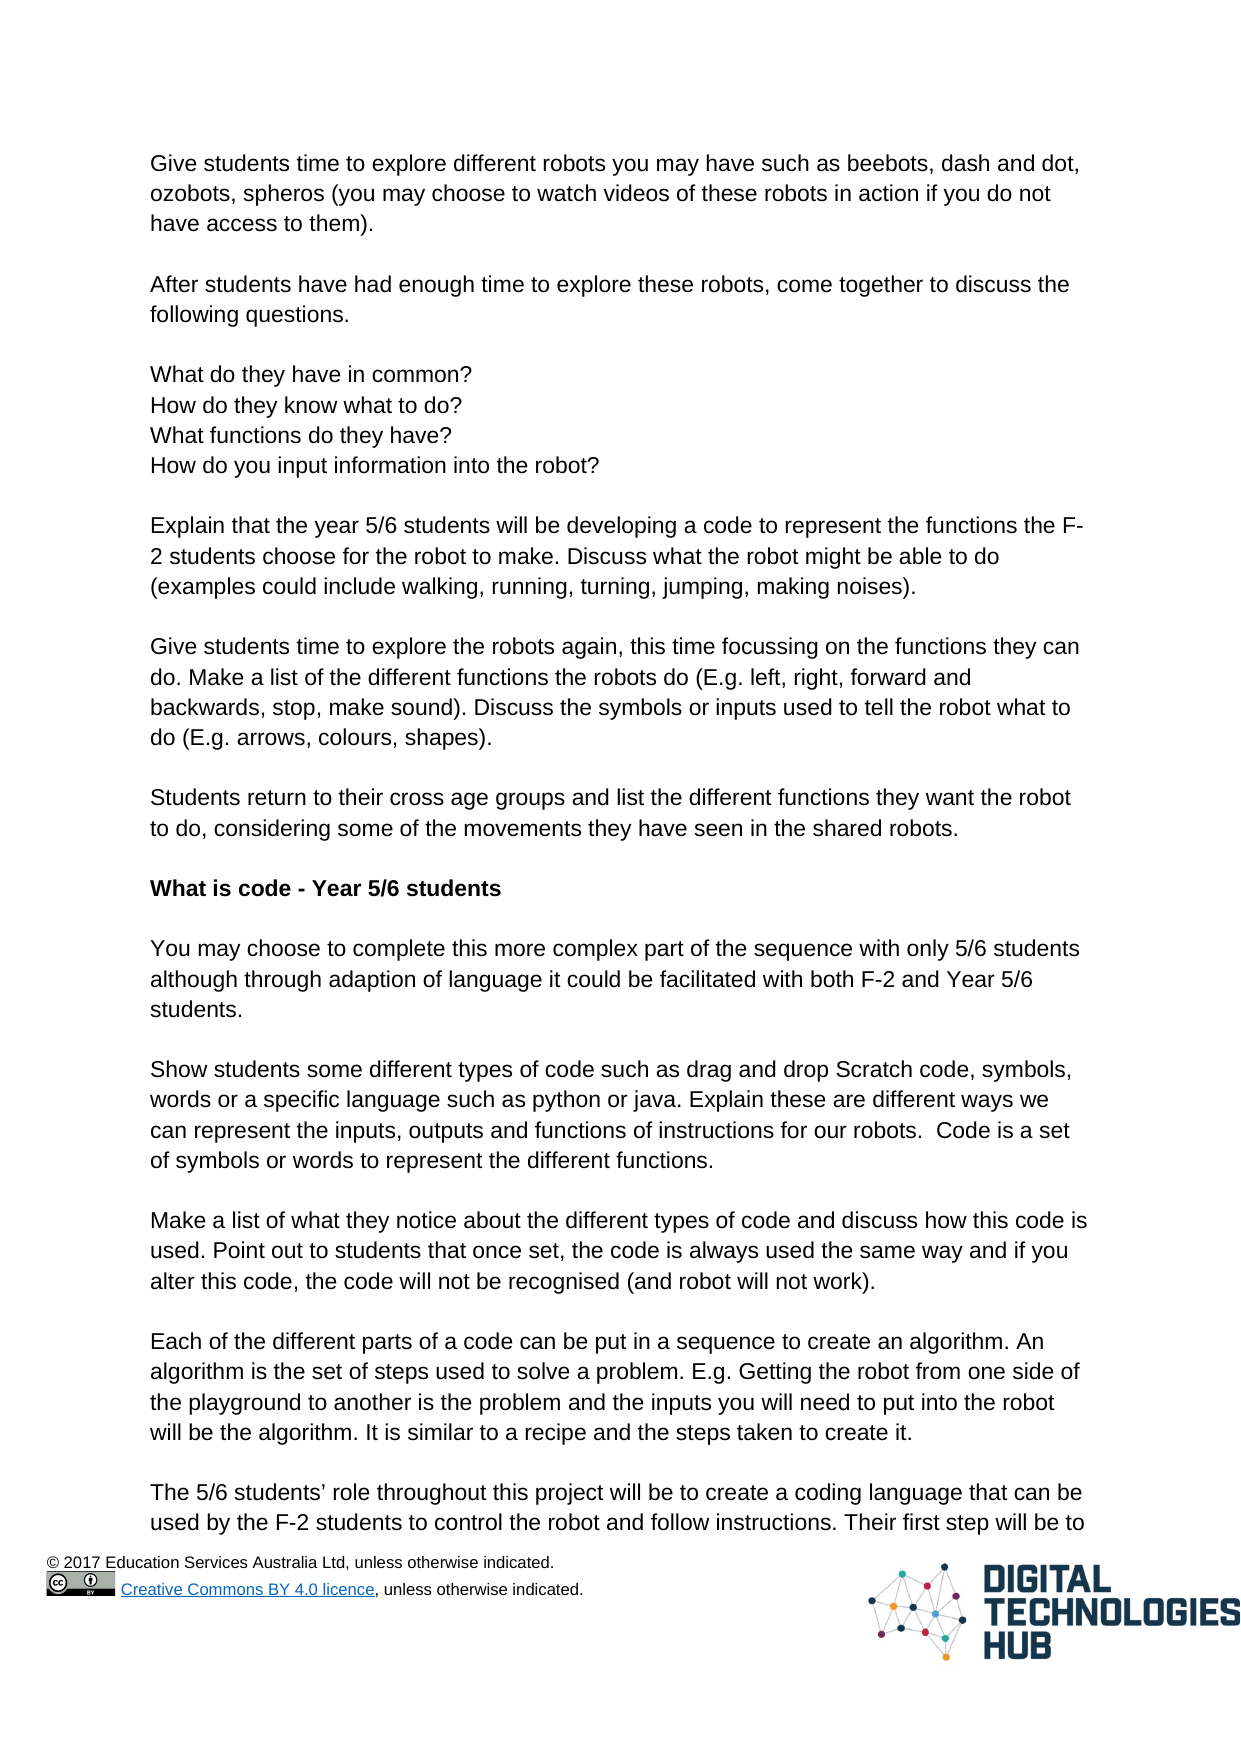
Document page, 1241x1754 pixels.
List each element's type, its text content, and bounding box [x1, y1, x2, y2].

text Each of the different parts of a code can be put in a sequence to create an algorithm. An algorithm is the set of steps used to solve a problem. E.g. Getting the robot from one side of the playground to another is the problem and the inputs you will need to put into the robot will be the algorithm. It is similar to a recipe and the steps taken to create it. [150, 1328, 1090, 1445]
text You may choose to complete this more complex part of the sequence with only 5/6 students although through adaption of language it could be facilitated with both F-2 and Year 5/6 students. [150, 935, 1090, 1022]
text Explain that the year 5/6 students will be developing a code to represent the functions the F-2 students choose for the robot to make. Discuss what the robot might be able to do (examples could include walking, running, turning, jumping, making noises). [150, 512, 1090, 599]
text Show students some different types of code such as drag and drop Scratch code, symbols, words or a specific language such as python or java. Explain these are different ways we can represent the inputs, outputs and functions of instructions for our robots. Code is a set of symbols or words to represent the different functions. [150, 1056, 1090, 1173]
text Give students time to explore different robots you may have such as beebots, dash and dot, ozobots, spheros (you may choose to watch videos of these robots in action if you do not have access to them). [150, 150, 1090, 237]
picture [859, 1553, 1241, 1673]
picture [46, 1571, 116, 1596]
text What functions do they have? [150, 422, 1090, 448]
text How do they know what to do? [150, 392, 1090, 418]
text Give students time to explore the robots again, this time focussing on the functions they can do. Make a list of the different functions the robots do (E.g. left, right, forward and backwards, stop, make sound). Discuss the symbols or inputs used to tell the robot what to do (E.g. arrows, colours, shapes). [150, 633, 1090, 750]
text After students have had enough time to explore these robots, come together to discuss the following questions. [150, 271, 1090, 327]
text What is code - Year 5/6 students [150, 875, 1090, 901]
text What do they have in common? [150, 361, 1090, 388]
text How do you input information into the robot? [150, 452, 1090, 478]
text Make a list of what they notice about the different types of code and discuss how this code is used. Point out to students that once set, the code is always used the same way and if you alter this code, the code will not be recognised (and robot will not work). [150, 1207, 1090, 1294]
text Students return to their cross age groups and list the different functions they want the robot to do, considering some of the movements they have seen in the shared robots. [150, 784, 1090, 841]
